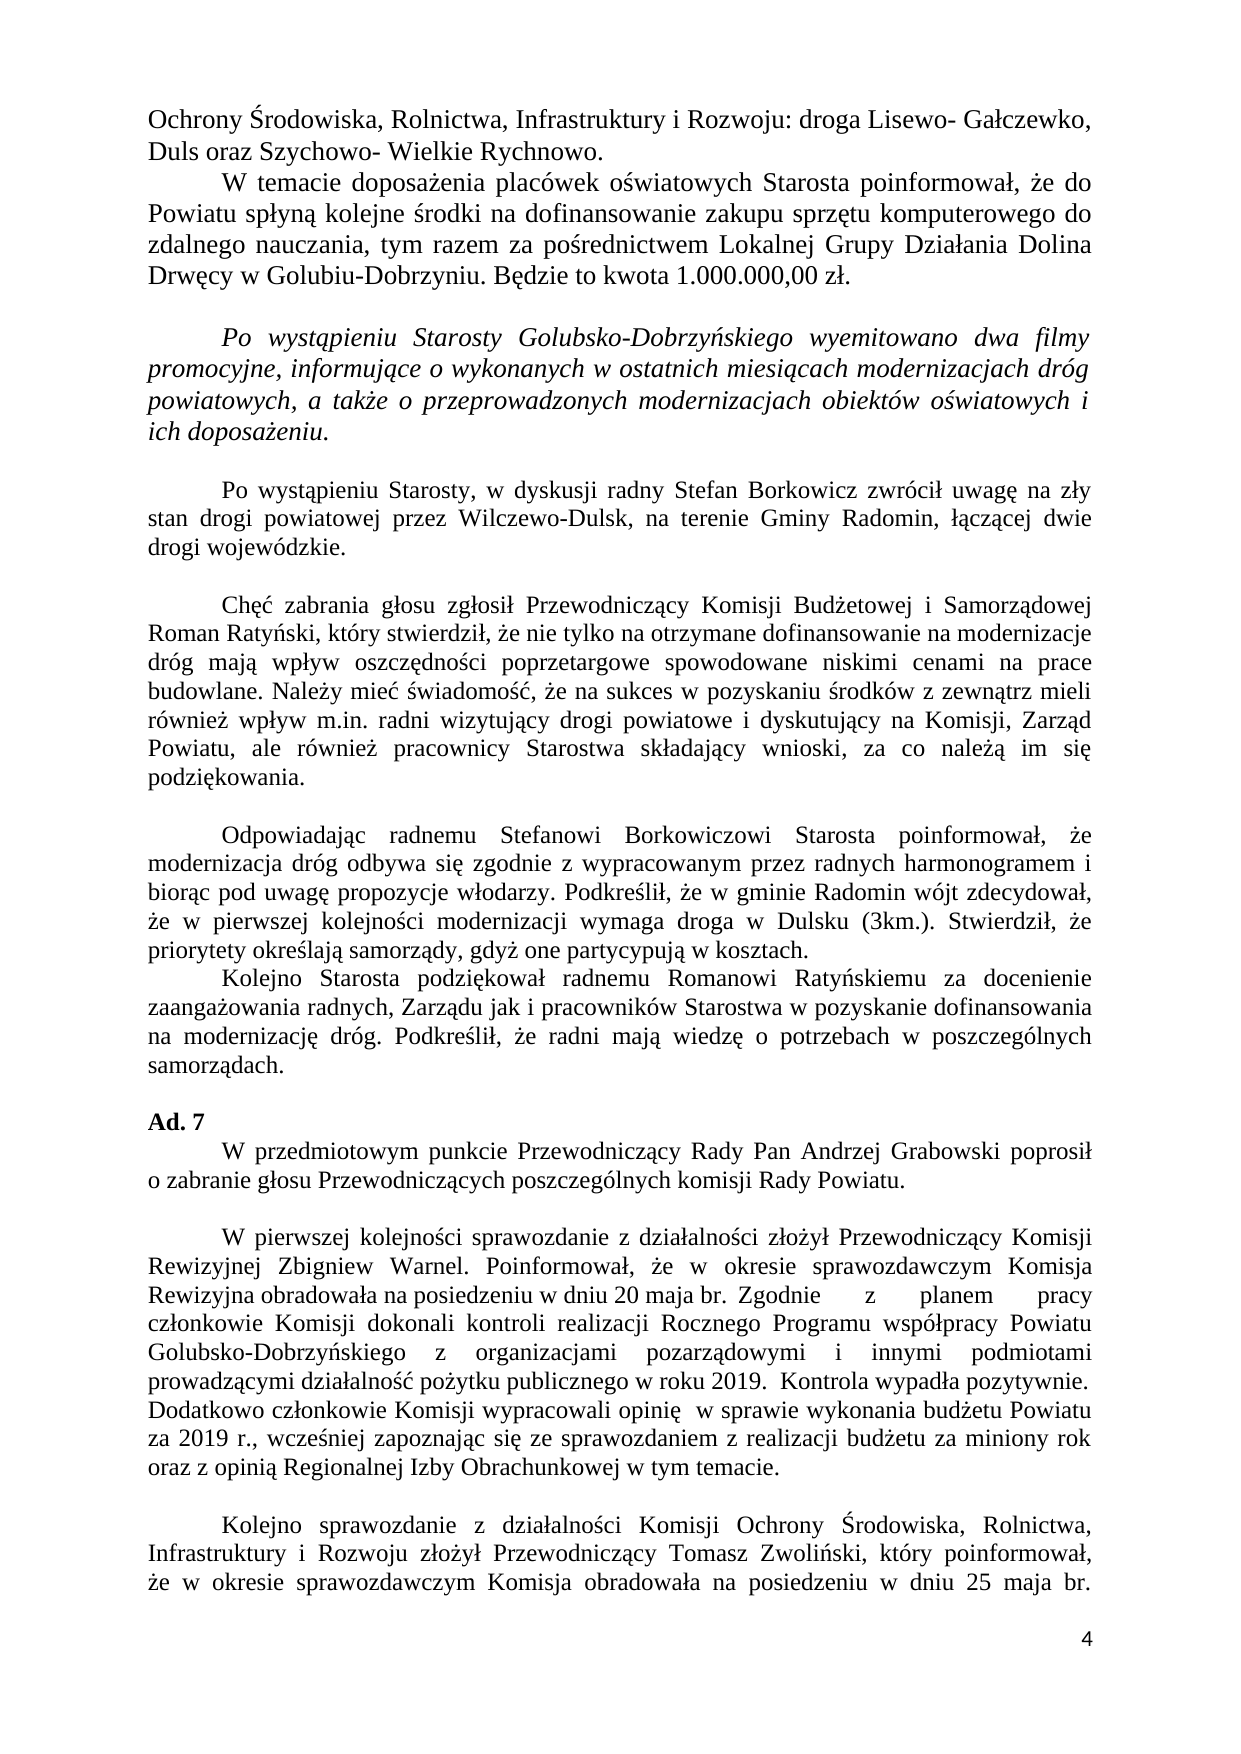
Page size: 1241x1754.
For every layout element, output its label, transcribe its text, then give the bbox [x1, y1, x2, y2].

text Odpowiadając radnemu Stefanowi Borkowiczowi Starosta poinformował, że modernizacja dróg odbywa się zgodnie z wypracowanym przez radnych harmonogramem i biorąc pod uwagę propozycje włodarzy. Podkreślił, że w gminie Radomin wójt zdecydował, że w pierwszej kolejności modernizacji wymaga droga w Dulsku (3km.). Stwierdził, że priorytety określają samorządy, gdyż one partycypują w kosztach. [148, 820, 1093, 963]
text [148, 103, 1093, 166]
text Kolejno Starosta podziękował radnemu Romanowi Ratyńskiemu za docenienie zaangażowania radnych, Zarządu jak i pracowników Starostwa w pozyskanie dofinansowania na modernizację dróg. Podkreślił, że radni mają wiedzę o potrzebach w poszczególnych samorządach. [148, 963, 1093, 1078]
text W temacie doposażenia placówek oświatowych Starosta poinformował, że do Powiatu spłyną kolejne środki na dofinansowanie zakupu sprzętu komputerowego do zdalnego nauczania, tym razem za pośrednictwem Lokalnej Grupy Działania Dolina Drwęcy w Golubiu-Dobrzyniu. Będzie to kwota 1.000.000,00 zł. [148, 166, 1093, 290]
text Chęć zabrania głosu zgłosił Przewodniczący Komisji Budżetowej i Samorządowej Roman Ratyński, który stwierdził, że nie tylko na otrzymane dofinansowanie na modernizacje dróg mają wpływ oszczędności poprzetargowe spowodowane niskimi cenami na prace budowlane. Należy mieć świadomość, że na sukces w pozyskaniu środków z zewnątrz mieli również wpływ m.in. radni wizytujący drogi powiatowe i dyskutujący na Komisji, Zarząd Powiatu, ale również pracownicy Starostwa składający wnioski, za co należą im się podziękowania. [148, 590, 1093, 791]
text Dodatkowo członkowie Komisji wypracowali opinię w sprawie wykonania budżetu Powiatu za 2019 r., wcześniej zapoznając się ze sprawozdaniem z realizacji budżetu za miniony rok oraz z opinią Regionalnej Izby Obrachunkowej w tym temacie. [148, 1395, 1093, 1481]
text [148, 1510, 1093, 1596]
text Ad. 7 [148, 1107, 1093, 1136]
text Po wystąpieniu Starosty, w dyskusji radny Stefan Borkowicz zwrócił uwagę na zły stan drogi powiatowej przez Wilczewo-Dulsk, na terenie Gminy Radomin, łączącej dwie drogi wojewódzkie. [148, 475, 1093, 561]
text W przedmiotowym punkcie Przewodniczący Rady Pan Andrzej Grabowski poprosił o zabranie głosu Przewodniczących poszczególnych komisji Rady Powiatu. [148, 1136, 1093, 1193]
text W pierwszej kolejności sprawozdanie z działalności złożył Przewodniczący Komisji Rewizyjnej Zbigniew Warnel. Poinformował, że w okresie sprawozdawczym Komisja Rewizyjna obradowała na posiedzeniu w dniu 20 maja br. Zgodnie z planem pracy członkowie Komisji dokonali kontroli realizacji Rocznego Programu współpracy Powiatu Golubsko-Dobrzyńskiego z organizacjami pozarządowymi i innymi podmiotami prowadzącymi działalność pożytku publicznego w roku 2019. Kontrola wypadła pozytywnie. [148, 1222, 1093, 1395]
text Po wystąpieniu Starosty Golubsko-Dobrzyńskiego wyemitowano dwa filmy promocyjne, informujące o wykonanych w ostatnich miesiącach modernizacjach dróg powiatowych, a także o przeprowadzonych modernizacjach obiektów oświatowych i ich doposażeniu. [148, 321, 1093, 446]
